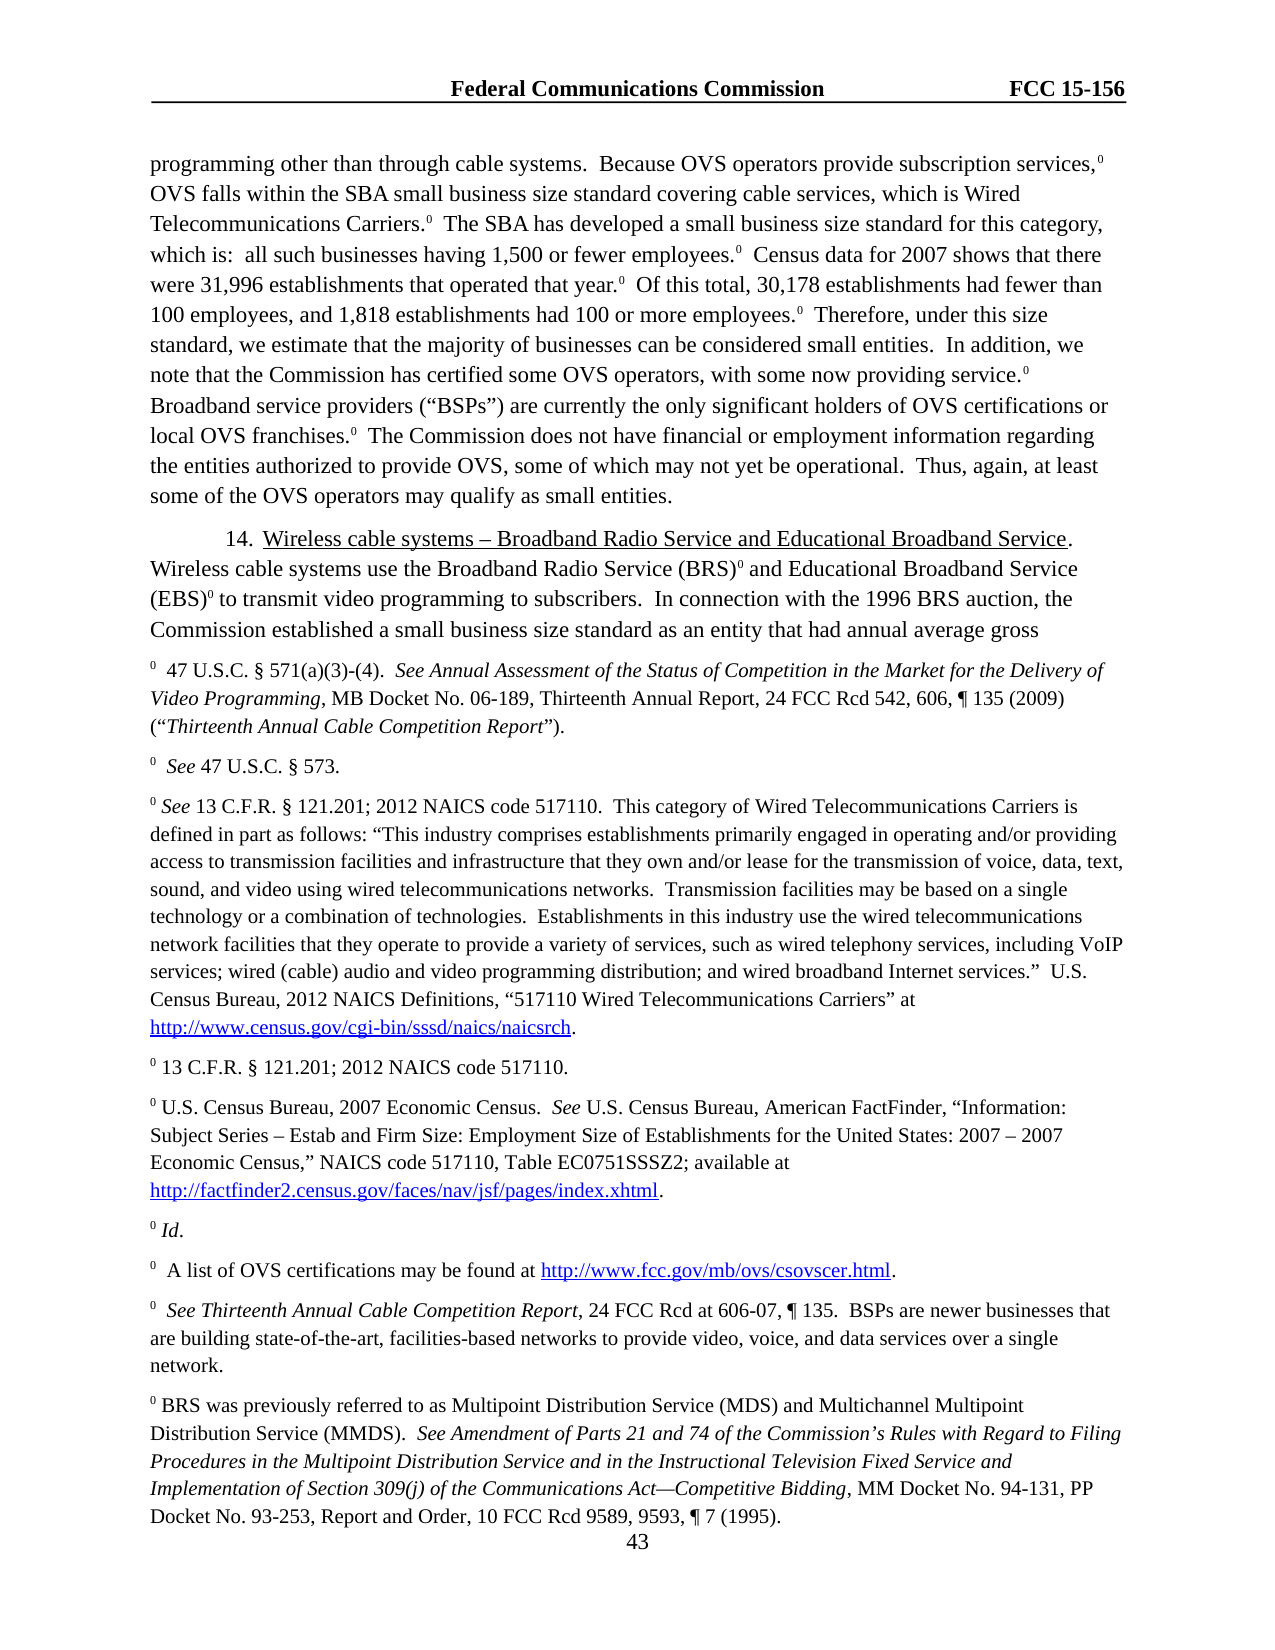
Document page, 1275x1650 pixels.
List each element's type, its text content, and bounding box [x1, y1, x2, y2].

text Open Video Services. The open video system (OVS) framework was established in 1996, and is one of four statutorily recognized options for the provision of video programming services by local exchange carriers. The OVS framework provides opportunities for the distribution of video programming other than through cable systems. Because OVS operators provide subscription services, OVS falls within the SBA small business size standard covering cable services, which is Wired Telecommunications Carriers. The SBA has developed a small business size standard for this category, which is: all such businesses having 1,500 or fewer employees. Census data for 2007 shows that there were 31,996 establishments that operated that year. Of this total, 30,178 establishments had fewer than 100 employees, and 1,818 establishments had 100 or more employees. Therefore, under this size standard, we estimate that the majority of businesses can be considered small entities. In addition, we note that the Commission has certified some OVS operators, with some now providing service. Broadband service providers (“BSPs”) are currently the only significant holders of OVS certifications or local OVS franchises. The Commission does not have financial or employment information regarding the entities authorized to provide OVS, some of which may not yet be operational. Thus, again, at least some of the OVS operators may qualify as small entities. [150, 150, 1125, 509]
